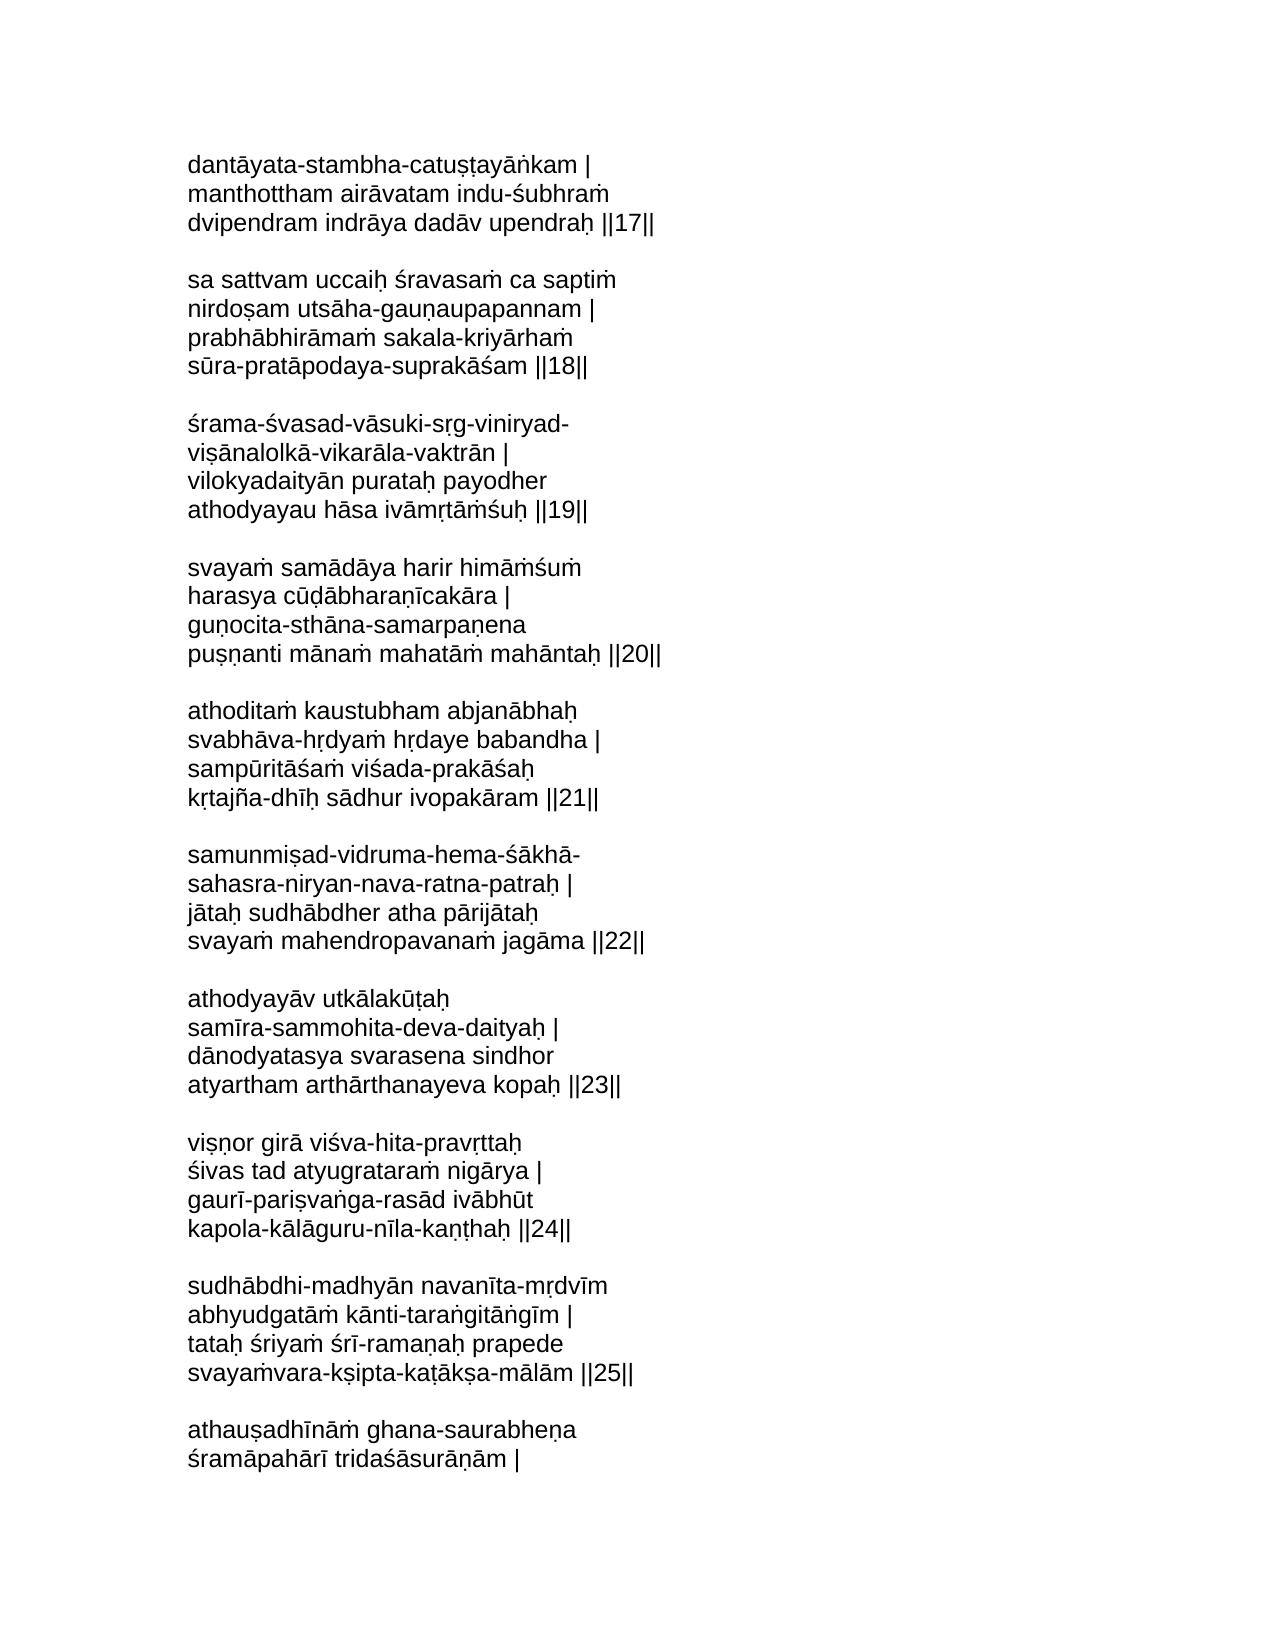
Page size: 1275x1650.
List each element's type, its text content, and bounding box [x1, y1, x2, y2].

text śramāpahārī tridaśāsurāṇām | [187, 1444, 1087, 1472]
text dvipendram indrāya dadāv upendraḥ ||17|| [187, 207, 1087, 236]
text sudhābdhi-madhyān navanīta-mṛdvīm [187, 1271, 1087, 1300]
text dantāyata-stambha-catuṣṭayāṅkam | [187, 150, 1087, 179]
text atyartham arthārthanayeva kopaḥ ||23|| [187, 1070, 1087, 1099]
text vilokyadaityān purataḥ payodher [187, 466, 1087, 495]
text śrama-śvasad-vāsuki-sṛg-viniryad- [187, 409, 1087, 437]
text svayaṁ samādāya harir himāṁśuṁ [187, 552, 1087, 581]
text sūra-pratāpodaya-suprakāśam ||18|| [187, 351, 1087, 380]
text svabhāva-hṛdyaṁ hṛdaye babandha | [187, 725, 1087, 754]
text nirdoṣam utsāha-gauṇaupapannam | [187, 294, 1087, 322]
text puṣṇanti mānaṁ mahatāṁ mahāntaḥ ||20|| [187, 639, 1087, 667]
text athodyayāv utkālakūṭaḥ [187, 984, 1087, 1012]
text guṇocita-sthāna-samarpaṇena [187, 610, 1087, 639]
text kapola-kālāguru-nīla-kaṇṭhaḥ ||24|| [187, 1214, 1087, 1242]
text viṣānalolkā-vikarāla-vaktrān | [187, 437, 1087, 466]
text śivas tad atyugrataraṁ nigārya | [187, 1156, 1087, 1185]
text prabhābhirāmaṁ sakala-kriyārhaṁ [187, 322, 1087, 351]
text athodyayau hāsa ivāmṛtāṁśuḥ ||19|| [187, 495, 1087, 524]
text viṣṇor girā viśva-hita-pravṛttaḥ [187, 1127, 1087, 1156]
text gaurī-pariṣvaṅga-rasād ivābhūt [187, 1185, 1087, 1214]
text jātaḥ sudhābdher atha pārijātaḥ [187, 897, 1087, 926]
text sa sattvam uccaiḥ śravasaṁ ca saptiṁ [187, 265, 1087, 294]
text tataḥ śriyaṁ śrī-ramaṇaḥ prapede [187, 1329, 1087, 1357]
text dānodyatasya svarasena sindhor [187, 1041, 1087, 1070]
text abhyudgatāṁ kānti-taraṅgitāṅgīm | [187, 1300, 1087, 1329]
text sampūritāśaṁ viśada-prakāśaḥ [187, 754, 1087, 782]
text kṛtajña-dhīḥ sādhur ivopakāram ||21|| [187, 782, 1087, 811]
text svayaṁvara-kṣipta-kaṭākṣa-mālām ||25|| [187, 1357, 1087, 1386]
text samunmiṣad-vidruma-hema-śākhā- [187, 840, 1087, 869]
text sahasra-niryan-nava-ratna-patraḥ | [187, 869, 1087, 897]
text harasya cūḍābharaṇīcakāra | [187, 581, 1087, 610]
text manthottham airāvatam indu-śubhraṁ [187, 179, 1087, 207]
text svayaṁ mahendropavanaṁ jagāma ||22|| [187, 926, 1087, 955]
text samīra-sammohita-deva-daityaḥ | [187, 1012, 1087, 1041]
text athoditaṁ kaustubham abjanābhaḥ [187, 696, 1087, 725]
text athauṣadhīnāṁ ghana-saurabheṇa [187, 1415, 1087, 1444]
